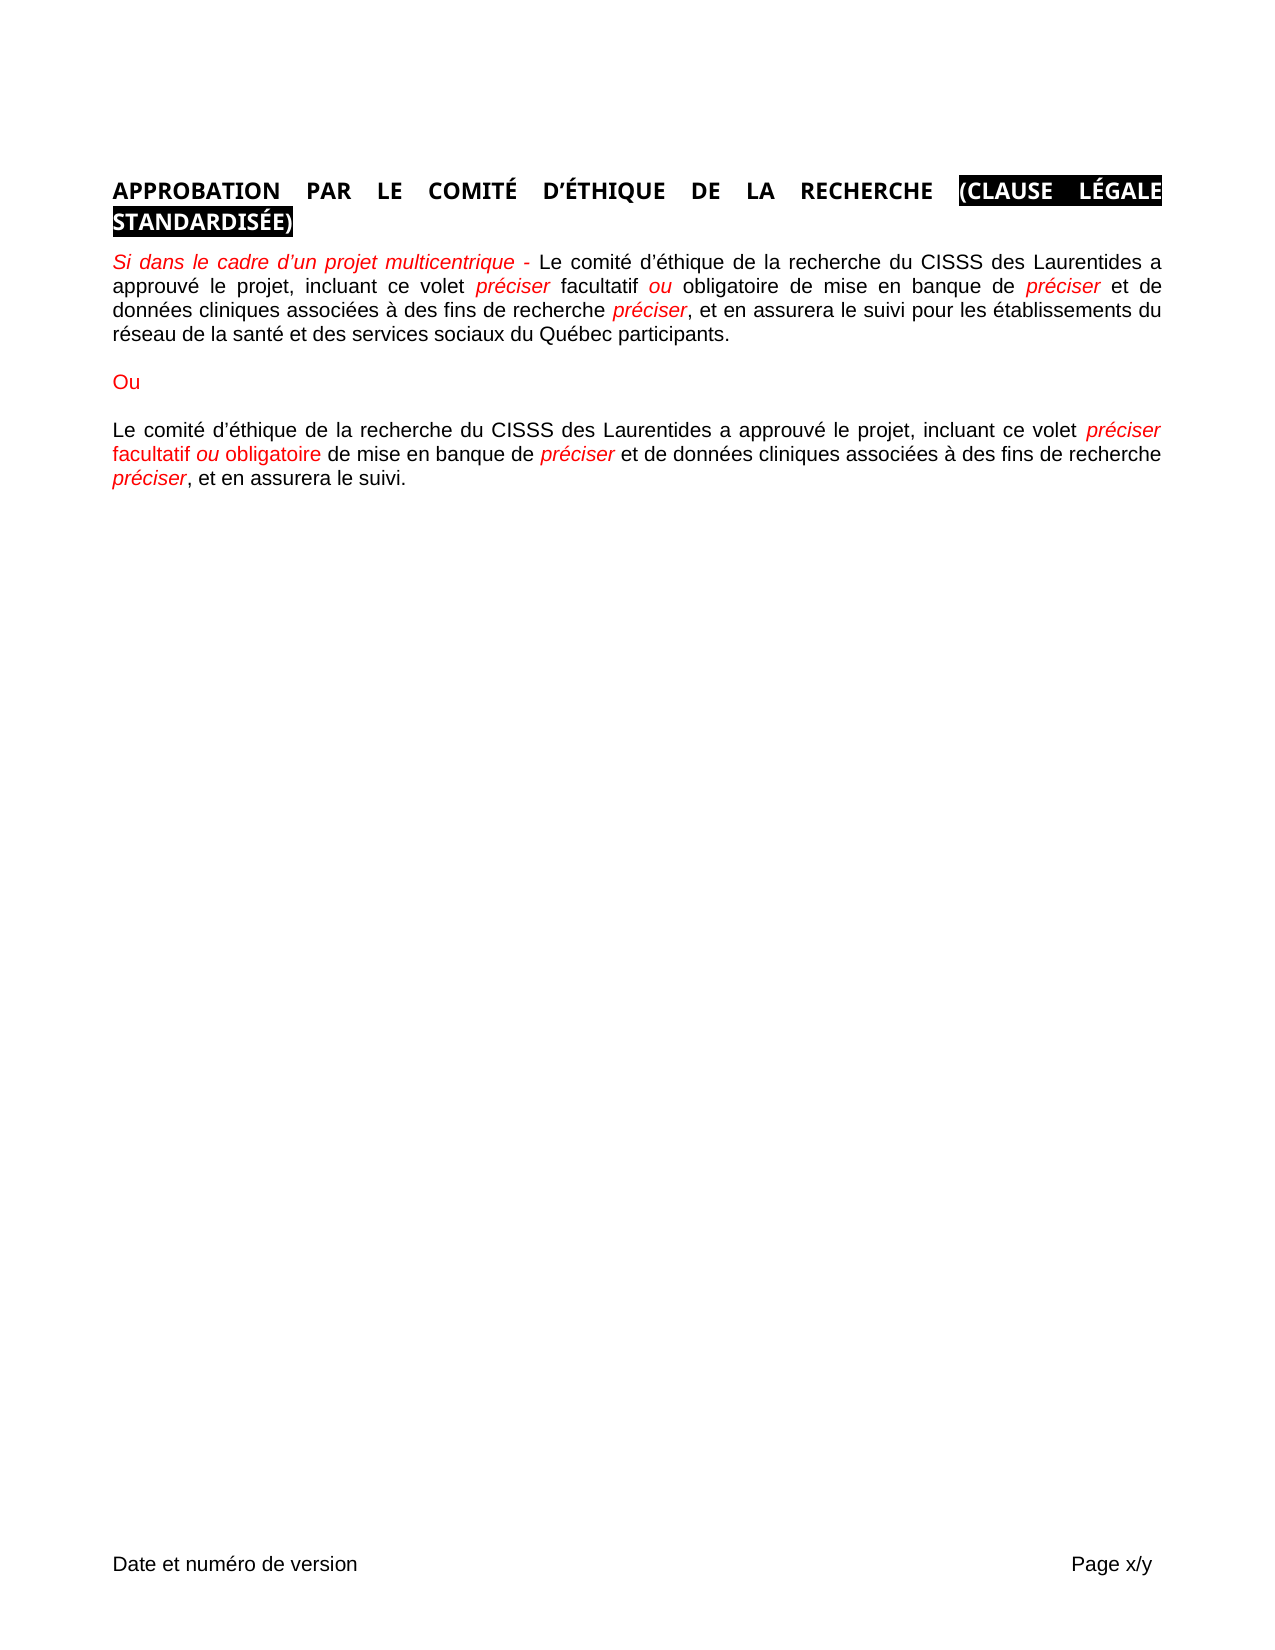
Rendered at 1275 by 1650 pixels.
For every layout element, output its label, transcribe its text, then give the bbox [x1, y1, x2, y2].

subtitle APPROBATION PAR LE COMITÉ D’ÉTHIQUE DE LA RECHERCHE (CLAUSE LÉGALE STANDARDISÉE) [112, 175, 1162, 237]
text Ou [112, 370, 1162, 394]
text Si dans le cadre d’un projet multicentrique - Le comité d’éthique de la recherche du CISSS des Laurentides a approuvé le projet, incluant ce volet préciser facultatif ou obligatoire de mise en banque de préciser et de données cliniques associées à des fins de recherche préciser, et en assurera le suivi pour les établissements du réseau de la santé et des services sociaux du Québec participants. [112, 250, 1162, 346]
text Le comité d’éthique de la recherche du CISSS des Laurentides a approuvé le projet, incluant ce volet préciser facultatif ou obligatoire de mise en banque de préciser et de données cliniques associées à des fins de recherche préciser, et en assurera le suivi. [112, 418, 1162, 489]
